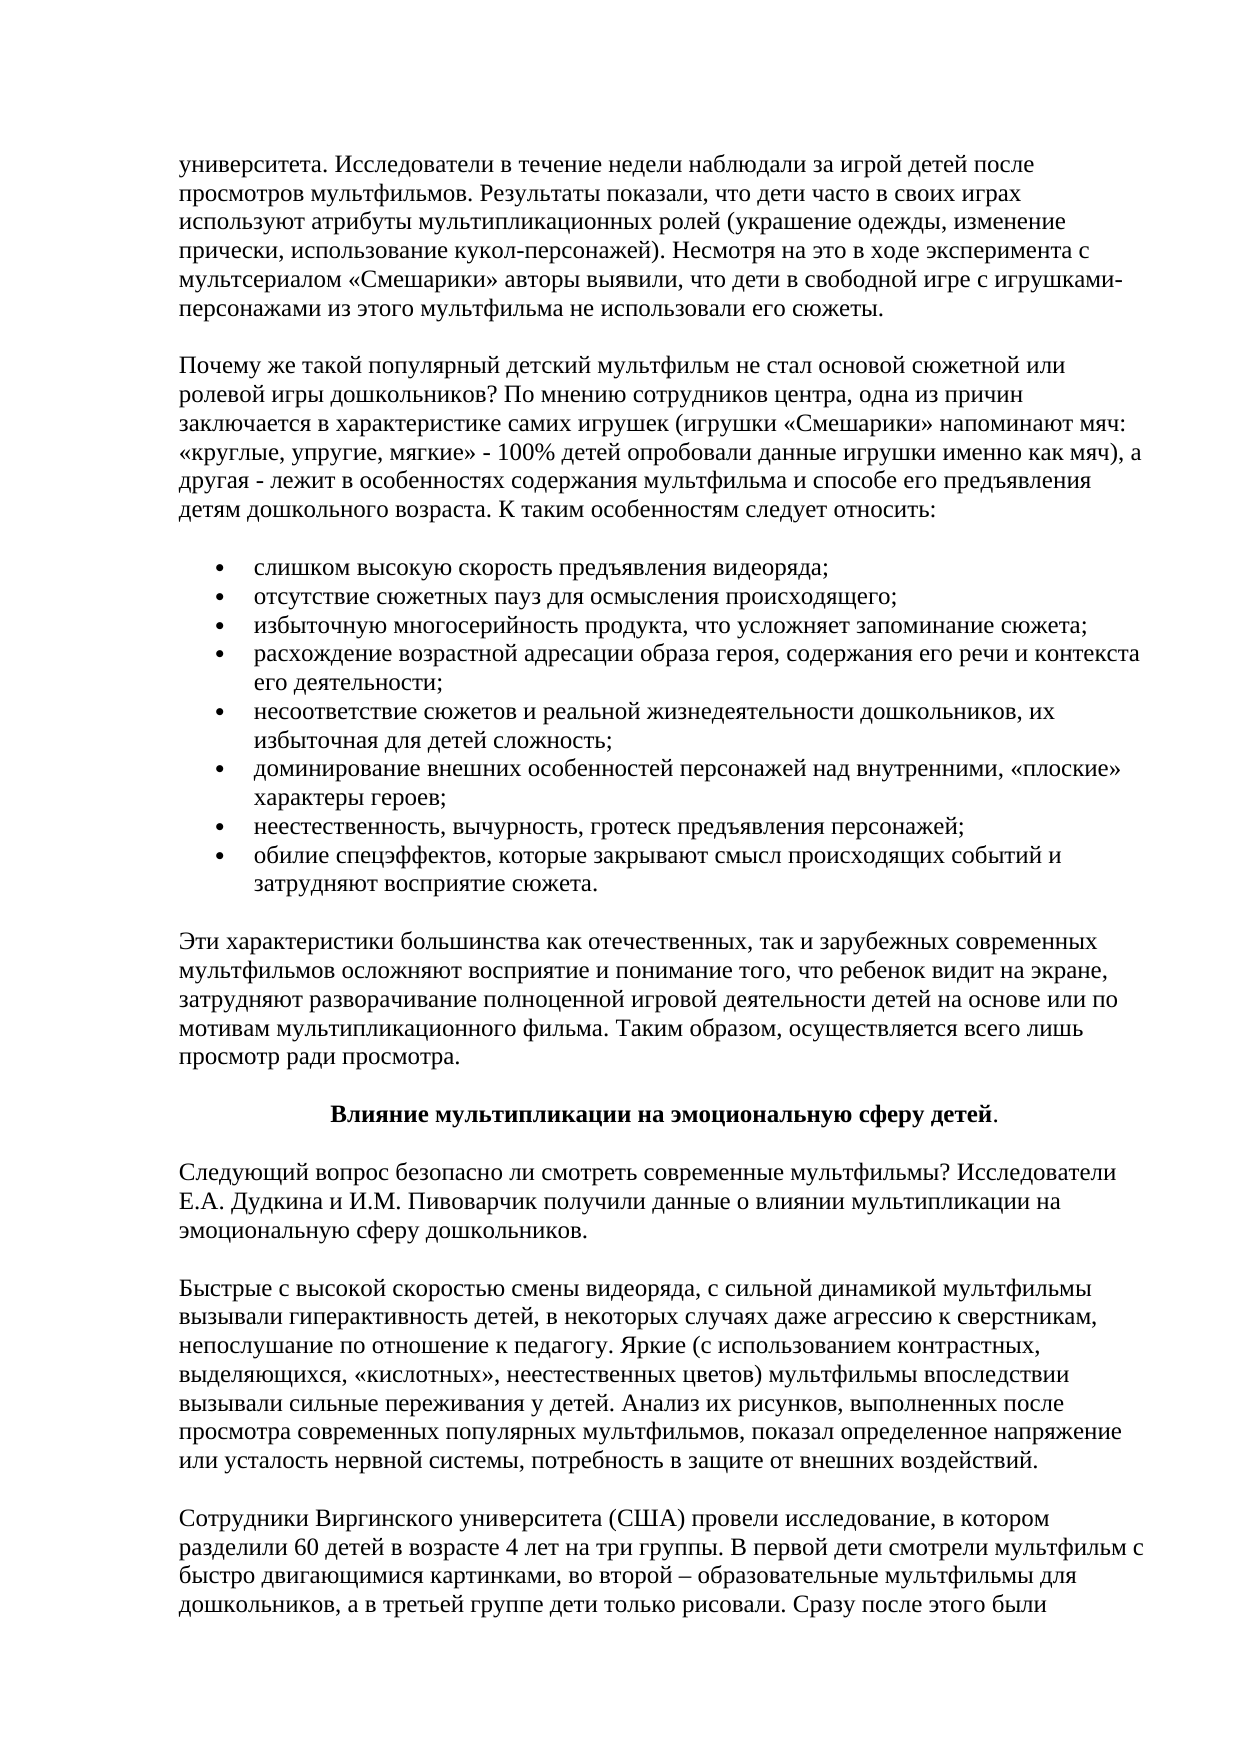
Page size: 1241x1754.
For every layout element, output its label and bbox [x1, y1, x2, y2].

table_header [177, 118, 1152, 1619]
